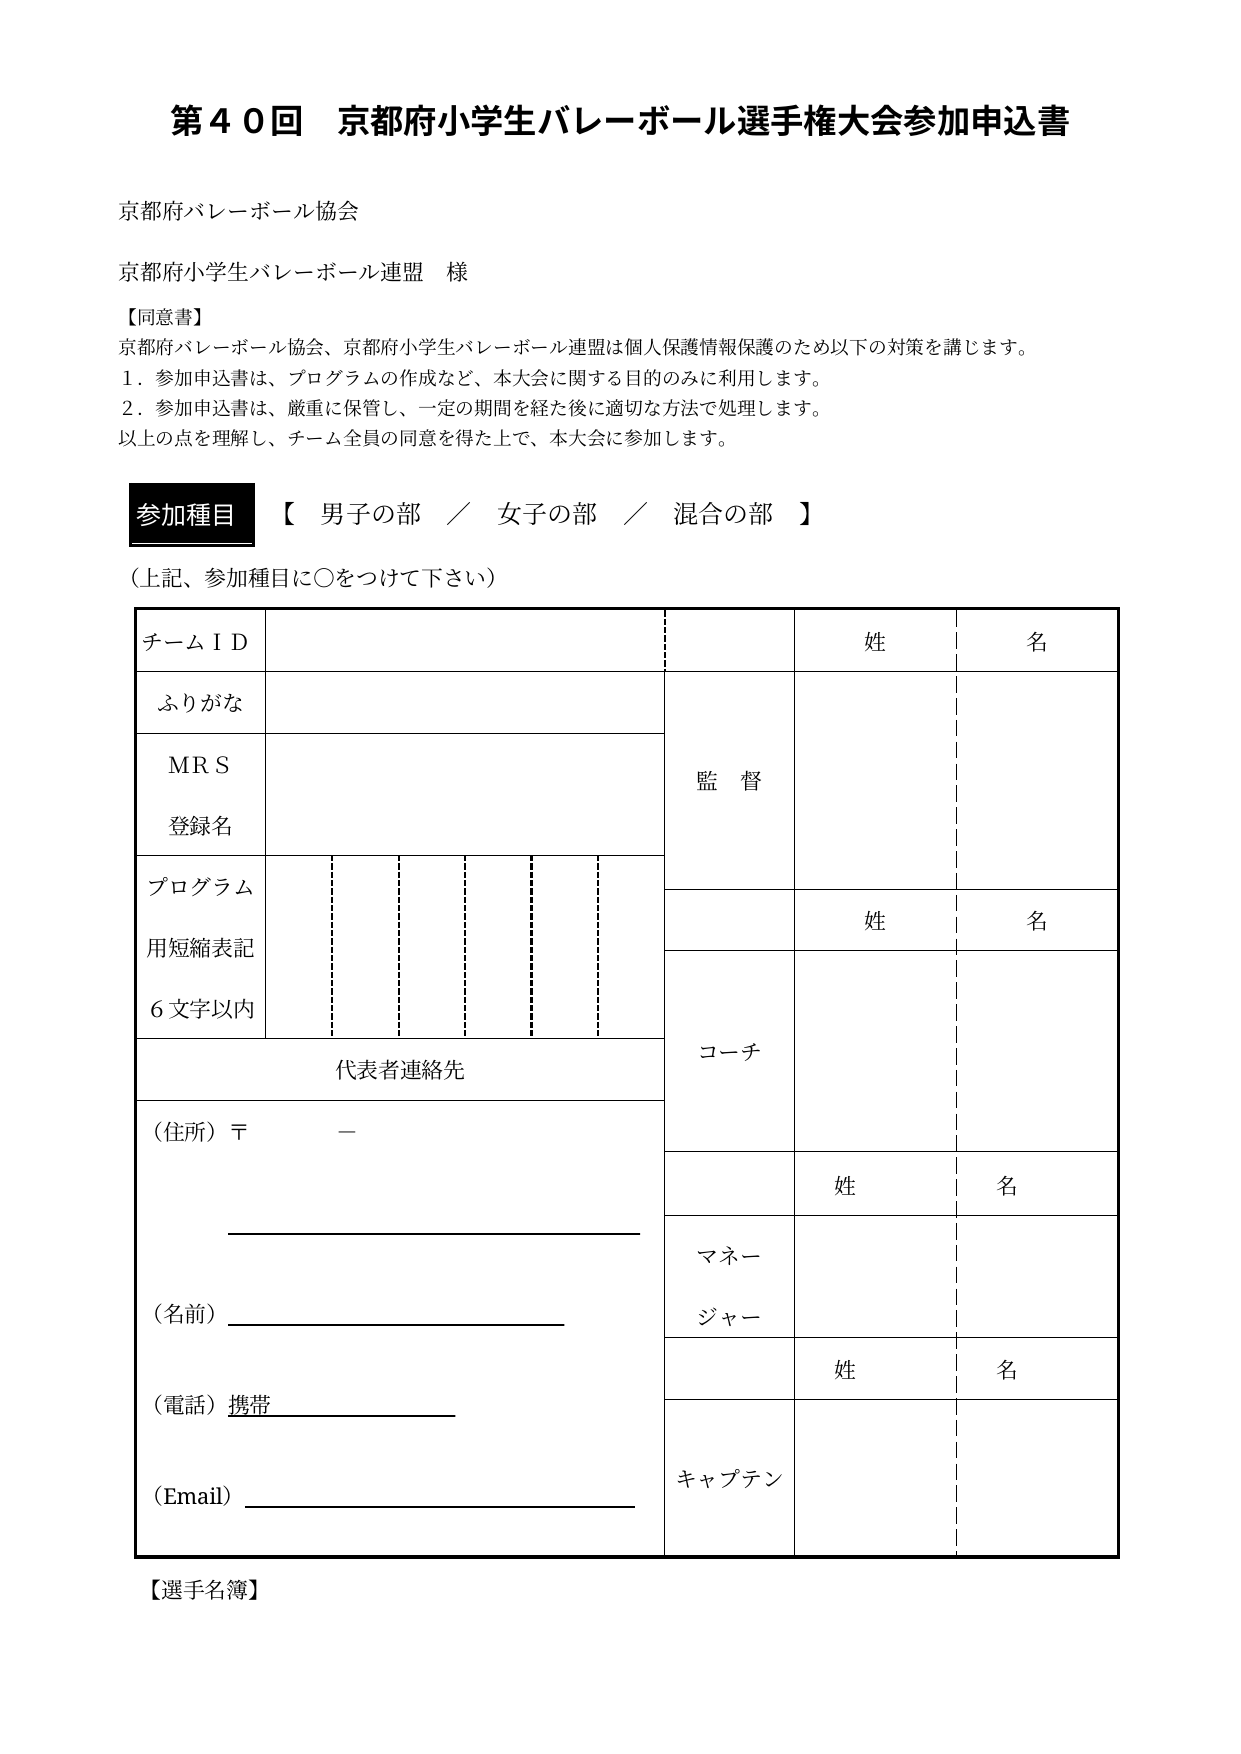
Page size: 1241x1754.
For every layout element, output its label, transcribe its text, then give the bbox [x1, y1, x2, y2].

table_cell 名 [956, 1152, 1117, 1215]
table_cell 姓 [795, 890, 956, 950]
table_header [665, 610, 794, 671]
table_cell [795, 672, 956, 888]
table_cell [665, 890, 794, 950]
text 第４０回 京都府小学生バレーボール選手権大会参加申込書 [118, 89, 1122, 149]
text 京都府バレーボール協会 [118, 180, 1122, 240]
table_cell 代表者連絡先 [137, 1039, 664, 1099]
table_header 姓 [795, 610, 956, 671]
table_header 名 [956, 610, 1117, 671]
table_header 【 男子の部 ／ 女子の部 ／ 混合の部 】 [255, 483, 1123, 543]
table_cell [266, 734, 664, 855]
table_cell 名 [956, 1338, 1117, 1399]
table_cell 姓 [795, 1152, 956, 1215]
table_cell [956, 1400, 1117, 1555]
table_cell 姓 [795, 1338, 956, 1399]
table_cell プログラム用短縮表記 ６文字以内 [137, 856, 265, 1038]
text 京都府小学生バレーボール連盟 様 [118, 240, 1122, 301]
table_cell [266, 672, 664, 733]
table_header [266, 610, 664, 671]
text 以上の点を理解し、チーム全員の同意を得た上で、本大会に参加します。 [118, 422, 1122, 453]
table_header チームＩＤ [137, 610, 265, 671]
table_header 参加種目 [132, 483, 252, 543]
table_cell ＭＲＳ 登録名 [137, 734, 265, 855]
table_cell [399, 856, 465, 1038]
table_cell [531, 856, 598, 1038]
table_cell [956, 1216, 1117, 1337]
table_cell ふりがな [137, 672, 265, 733]
text 京都府バレーボール協会、京都府小学生バレーボール連盟は個人保護情報保護のため以下の対策を講じます。 [118, 331, 1122, 362]
table_cell [665, 1338, 794, 1399]
text １．参加申込書は、プログラムの作成など、本大会に関する目的のみに利用します。 [118, 362, 1122, 392]
table_cell [795, 1216, 956, 1337]
table_cell 名 [956, 890, 1117, 950]
table_cell [465, 856, 531, 1038]
table_cell マネー ジャー [665, 1216, 794, 1337]
text 【同意書】 [118, 301, 1122, 331]
table_cell [795, 1400, 956, 1555]
table_cell [956, 951, 1117, 1151]
table_cell [795, 951, 956, 1151]
table_cell [665, 1152, 794, 1215]
table_cell [332, 856, 398, 1038]
text （上記、参加種目に○をつけて下さい） [118, 547, 1122, 607]
table_cell コーチ [665, 951, 794, 1151]
table_cell 監 督 [665, 672, 794, 888]
table_cell [956, 672, 1117, 888]
text ２．参加申込書は、厳重に保管し、一定の期間を経た後に適切な方法で処理します。 [118, 392, 1122, 422]
text 【選手名簿】 [118, 1558, 1122, 1619]
table_cell キャプテン [665, 1400, 794, 1555]
table_cell [598, 856, 664, 1038]
table_cell [266, 856, 332, 1038]
table_cell （住所）〒 － （名前） （電話）携帯 （Email） [137, 1101, 664, 1555]
